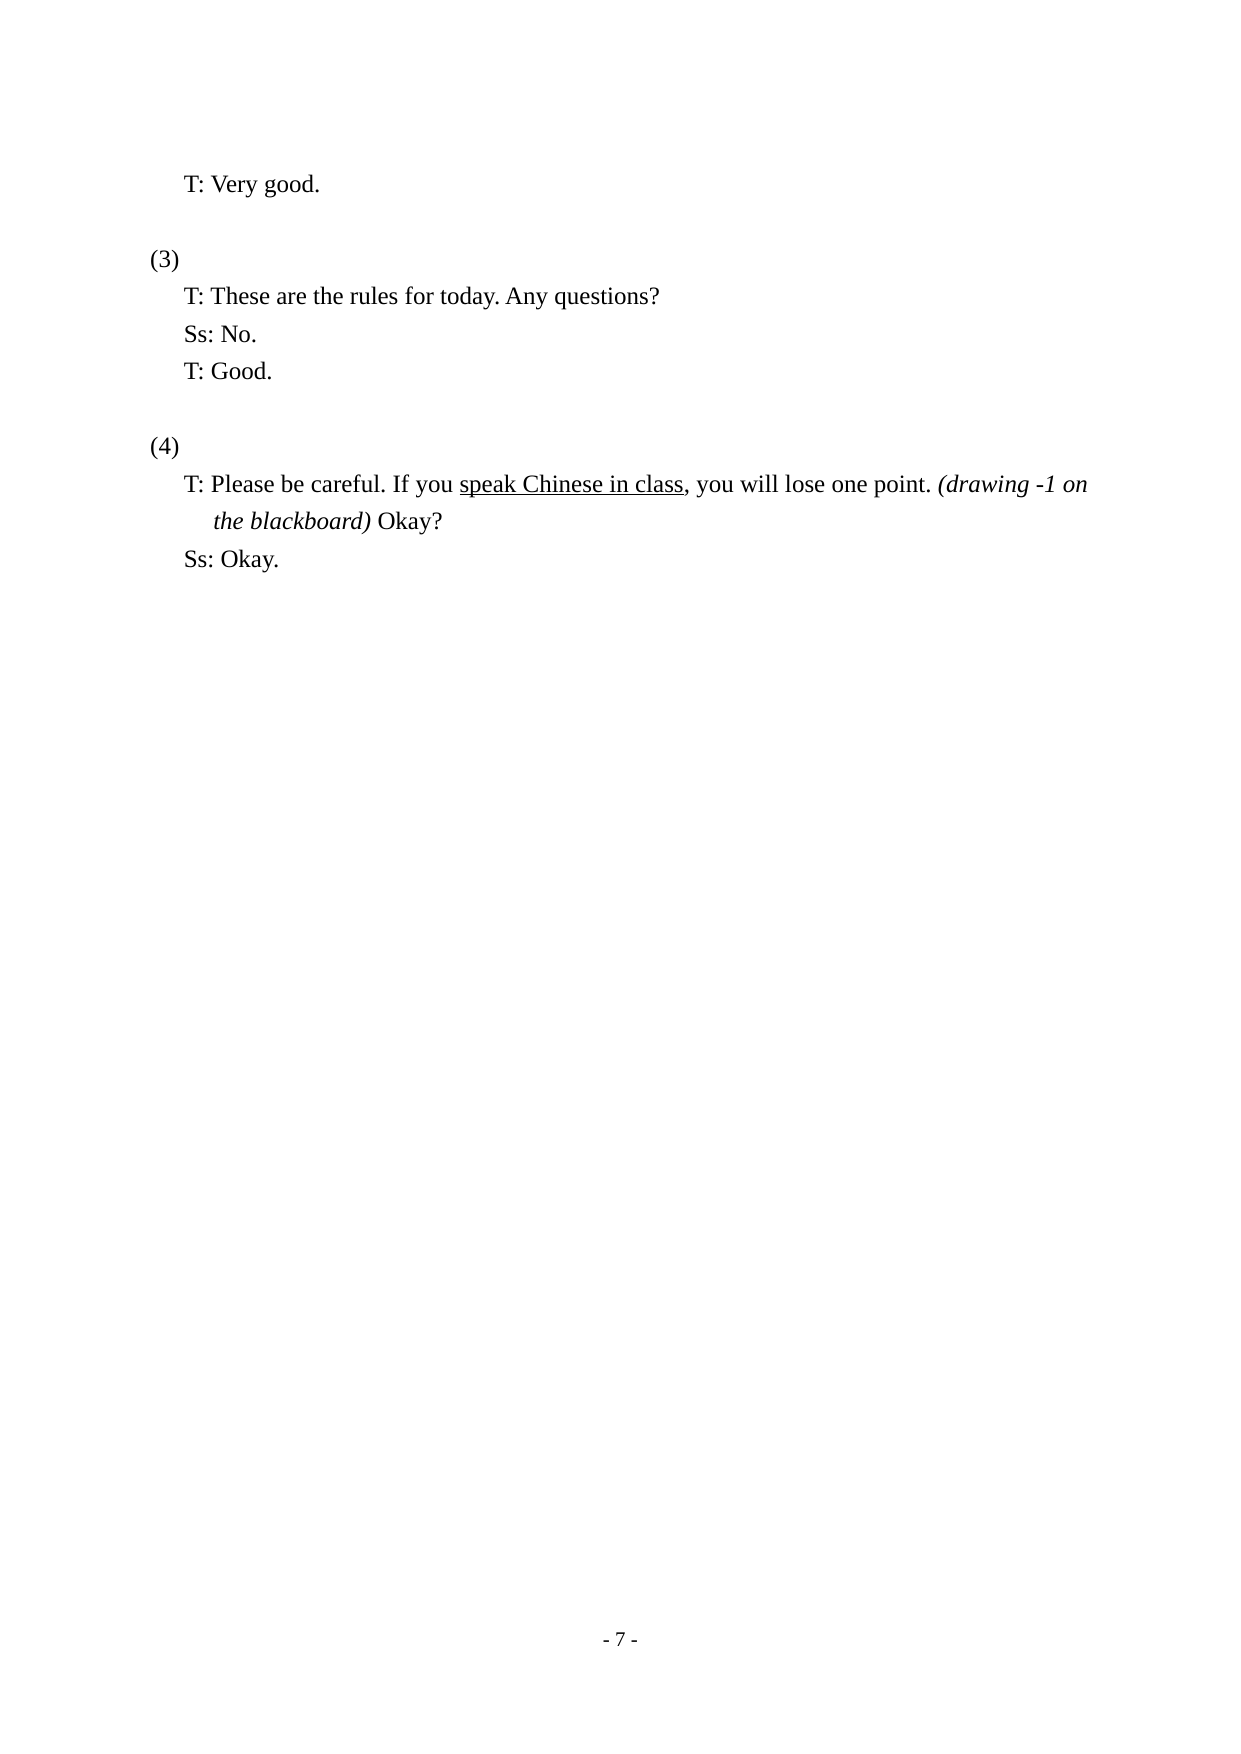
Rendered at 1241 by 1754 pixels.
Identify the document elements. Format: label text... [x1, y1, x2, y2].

text (3) [150, 239, 1090, 277]
text T: Good. [150, 352, 1090, 389]
text (4) [150, 427, 1090, 464]
text Ss: Okay. [183, 539, 1090, 577]
text T: Very good. [184, 164, 1090, 202]
text T: These are the rules for today. Any questions? [183, 277, 1090, 314]
text T: Please be careful. If you speak Chinese in class, you will lose one point. (drawing -1 on the blackboard) Okay? [183, 464, 1090, 539]
text Ss: No. [150, 314, 1090, 352]
